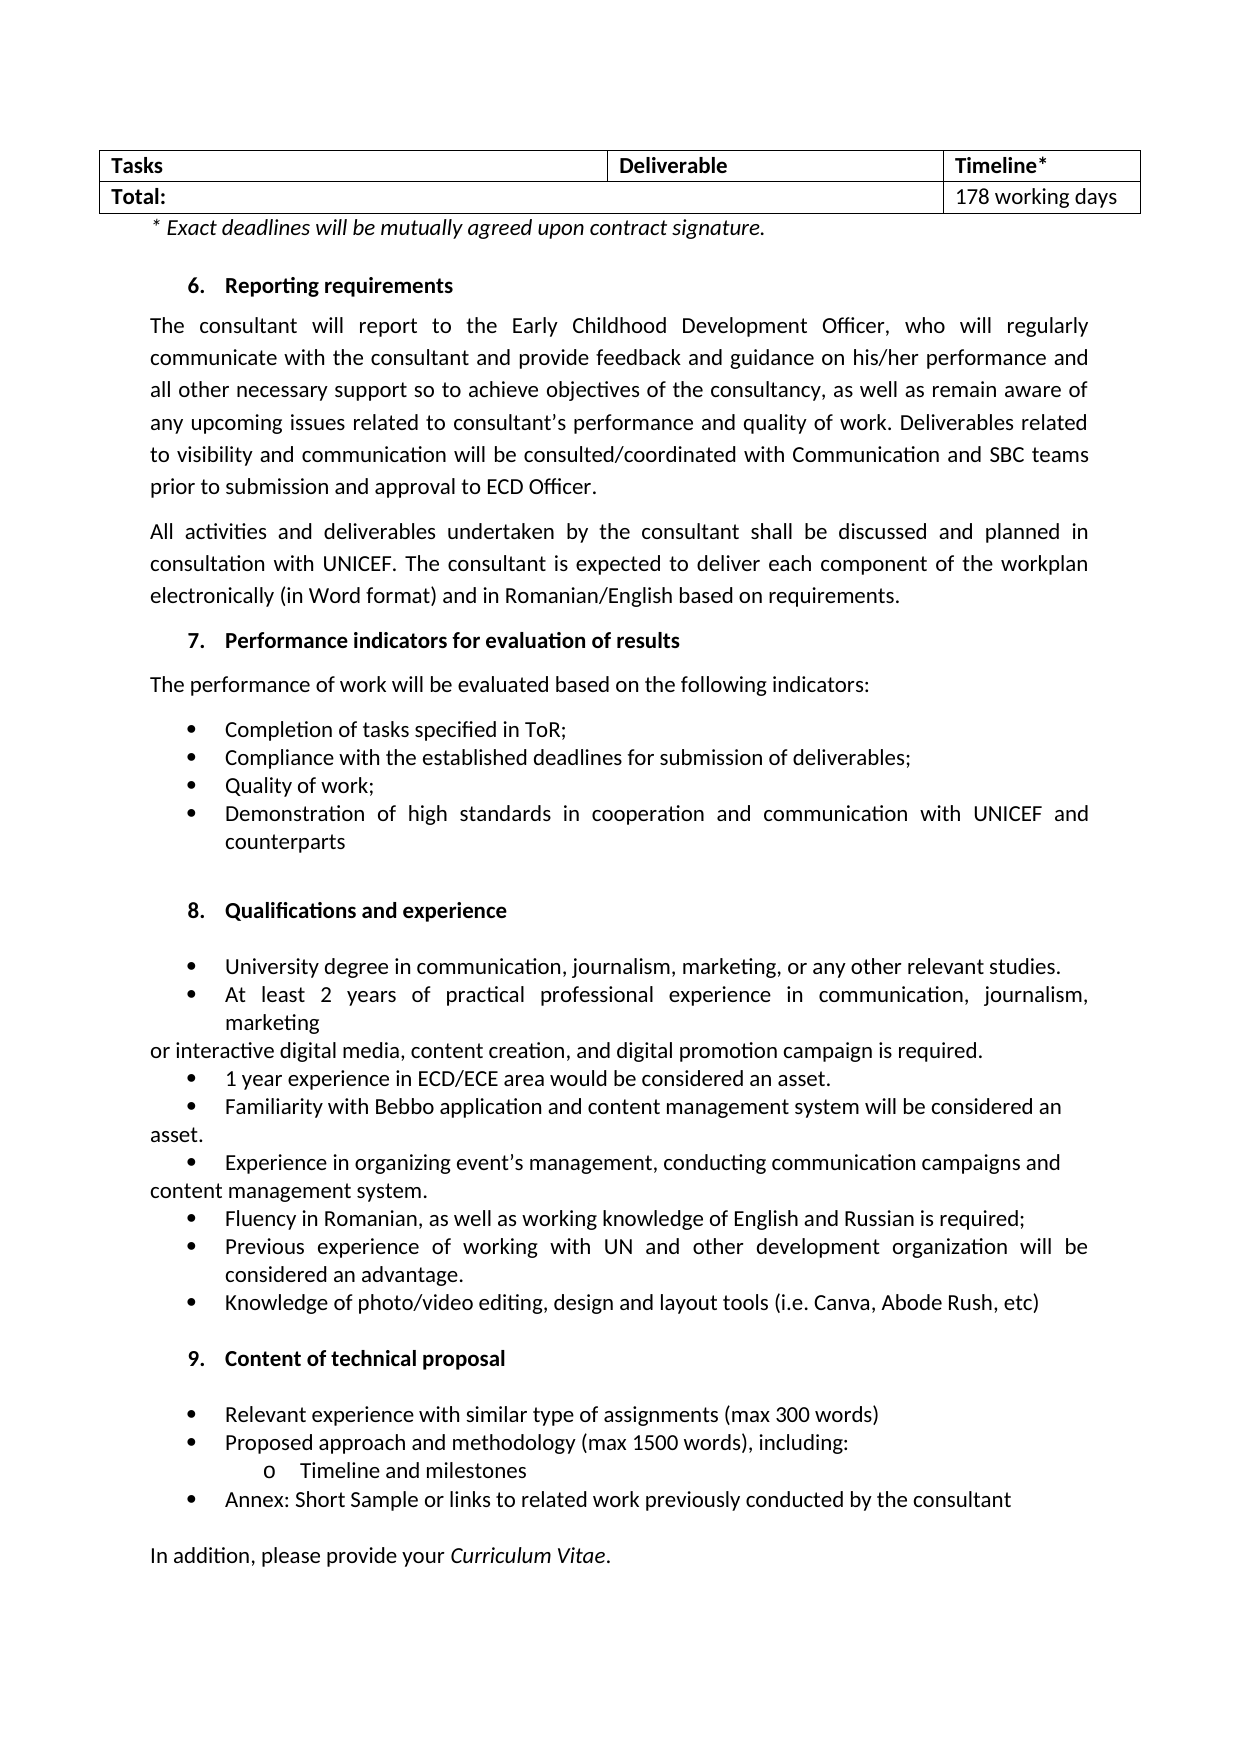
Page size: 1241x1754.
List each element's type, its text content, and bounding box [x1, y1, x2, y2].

table_cell 178 working days [944, 182, 1140, 212]
list Compliance with the established deadlines for submission of deliverables; [187, 743, 1090, 771]
list Relevant experience with similar type of assignments (max 300 words) [187, 1400, 1090, 1428]
list Performance indicators for evaluation of results [187, 626, 1090, 654]
list Qualifications and experience [187, 896, 1090, 924]
title Reporting requirements [187, 271, 1090, 299]
list Content of technical proposal [187, 1344, 1090, 1372]
text The performance of work will be evaluated based on the following indicators: [150, 671, 1090, 699]
list Quality of work; [187, 771, 1090, 799]
list content management system. [150, 1176, 1090, 1204]
table_header Deliverable [608, 151, 943, 181]
list Completion of tasks specified in ToR; [187, 715, 1090, 743]
table_header Tasks [100, 151, 607, 181]
list 1 year experience in ECD/ECE area would be considered an asset. [187, 1064, 1090, 1092]
list Demonstration of high standards in cooperation and communication with UNICEF and counterparts [187, 799, 1090, 883]
list Timeline and milestones [262, 1456, 1090, 1486]
text In addition, please provide your Curriculum Vitae. [150, 1542, 1090, 1569]
title Knowledge of photo/video editing, design and layout tools (i.e. Canva, Abode Rush, etc) [187, 1288, 1090, 1316]
list asset. [150, 1120, 1090, 1148]
list Proposed approach and methodology (max 1500 words), including: [187, 1428, 1090, 1456]
table_header Timeline* [944, 151, 1140, 181]
text The consultant will report to the Early Childhood Development Officer, who will regularly communicate with the consultant and provide feedback and guidance on his/her performance and all other necessary support so to achieve objectives of the consultancy, as well as remain aware of any upcoming issues related to consultant’s performance and quality of work. Deliverables related to visibility and communication will be consulted/coordinated with Communication and SBC teams prior to submission and approval to ECD Officer. [150, 311, 1090, 500]
text All activities and deliverables undertaken by the consultant shall be discussed and planned in consultation with UNICEF. The consultant is expected to deliver each component of the workplan electronically (in Word format) and in Romanian/English based on requirements. [150, 517, 1090, 609]
list or interactive digital media, content creation, and digital promotion campaign is required. [150, 1036, 1090, 1064]
list Experience in organizing event’s management, conducting communication campaigns and [187, 1148, 1090, 1176]
list At least 2 years of practical professional experience in communication, journalism, marketing [187, 980, 1090, 1036]
list University degree in communication, journalism, marketing, or any other relevant studies. [187, 952, 1090, 980]
list Previous experience of working with UN and other development organization will be considered an advantage. [187, 1232, 1090, 1288]
list Annex: Short Sample or links to related work previously conducted by the consultant [187, 1486, 1090, 1513]
list Familiarity with Bebbo application and content management system will be considered an [187, 1092, 1090, 1120]
text * Exact deadlines will be mutually agreed upon contract signature. [150, 214, 1090, 242]
table_cell Total: [100, 182, 943, 212]
list Fluency in Romanian, as well as working knowledge of English and Russian is required; [187, 1204, 1090, 1232]
